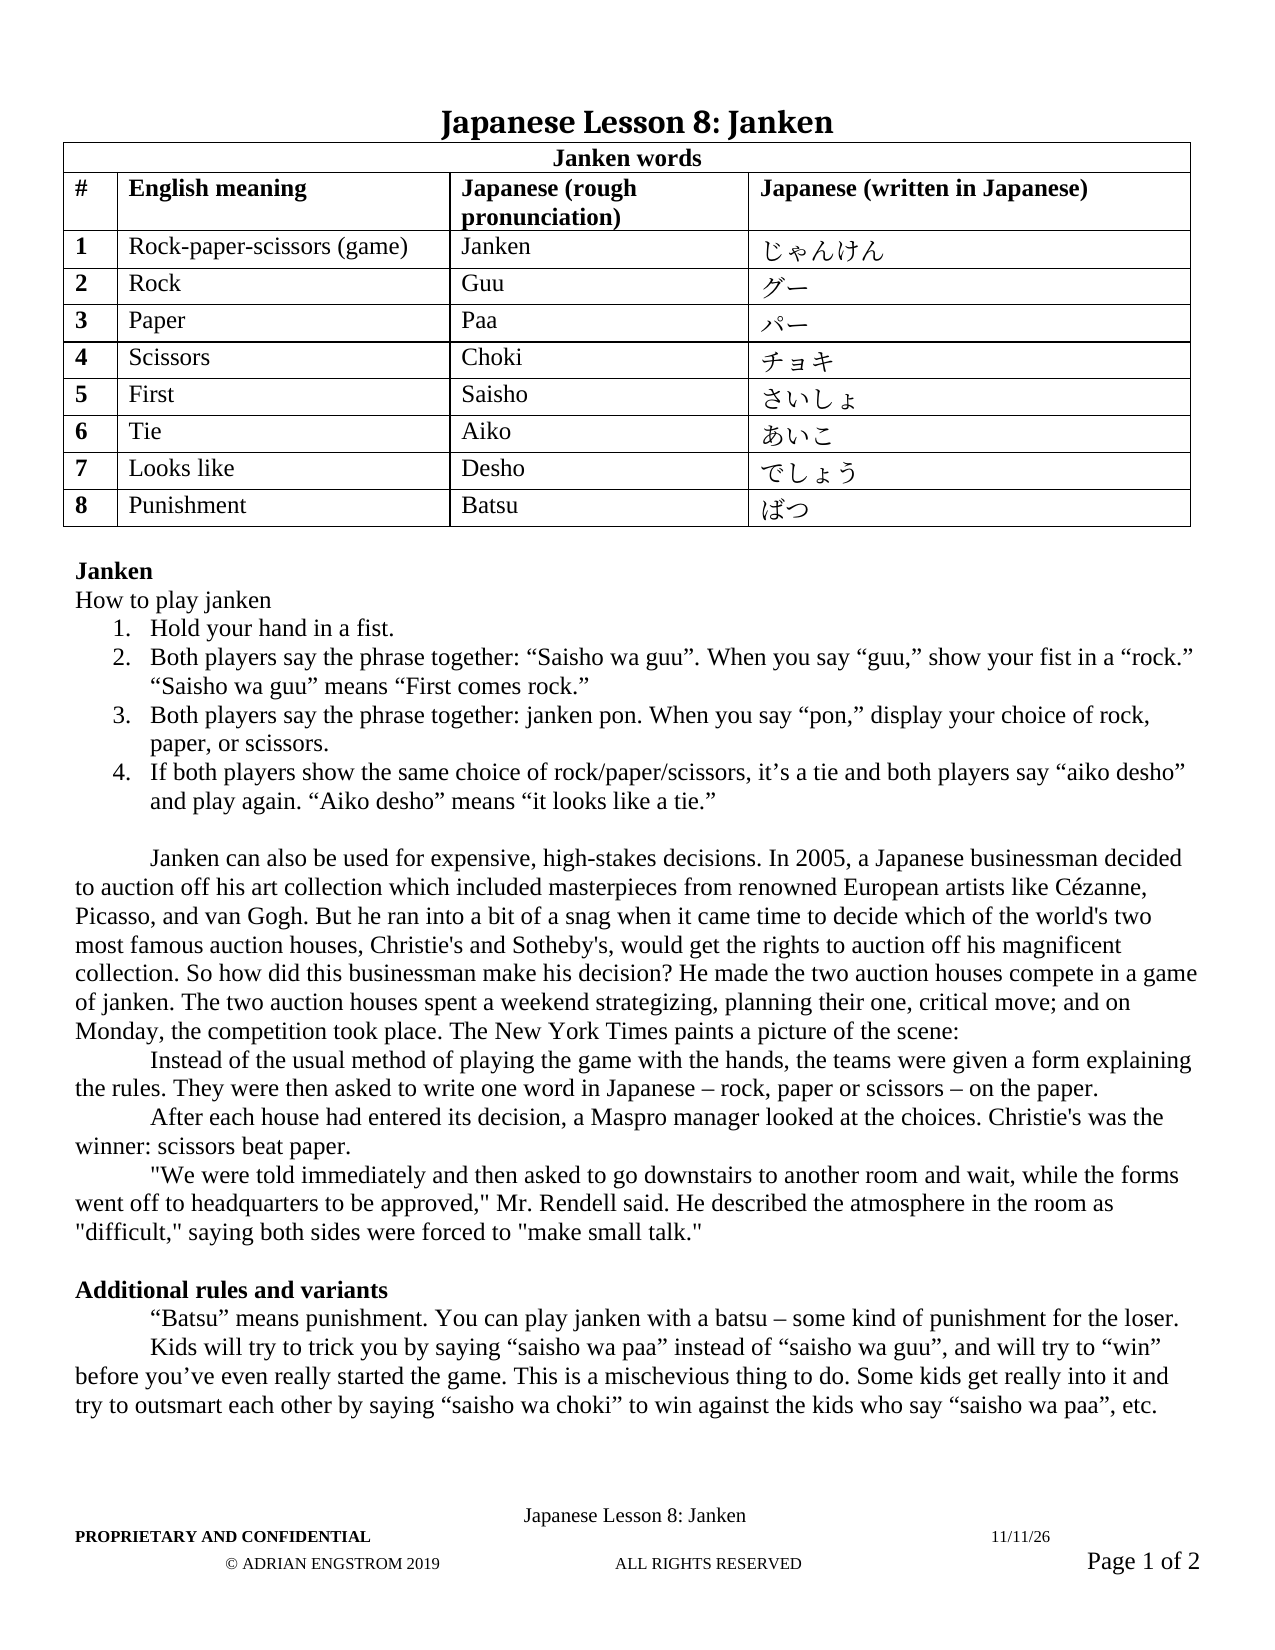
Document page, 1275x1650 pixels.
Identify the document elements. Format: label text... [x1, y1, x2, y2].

table_cell 5 [64, 379, 117, 415]
table_cell Batsu [451, 490, 748, 526]
table_cell Punishment [118, 490, 449, 526]
table_cell でしょう [749, 453, 1190, 489]
table_cell Janken [451, 231, 748, 267]
table_cell Tie [118, 416, 449, 452]
text “Batsu” means punishment. You can play janken with a batsu – some kind of punishment for the loser. [75, 1303, 1200, 1332]
table_cell Aiko [451, 416, 748, 452]
text After each house had entered its decision, a Maspro manager looked at the choices. Christie's was the winner: scissors beat paper. [75, 1102, 1200, 1160]
table_cell Desho [451, 453, 748, 489]
table_cell 2 [64, 269, 117, 304]
text Additional rules and variants [75, 1275, 1200, 1303]
table_cell ばつ [749, 490, 1190, 526]
table_cell Japanese (written in Japanese) [749, 173, 1190, 230]
text Kids will try to trick you by saying “saisho wa paa” instead of “saisho wa guu”, and will try to “win” before you’ve even really started the game. This is a mischevious thing to do. Some kids get really into it and try to outsmart each other by saying “saisho wa choki” to win against the kids who say “saisho wa paa”, etc. [75, 1332, 1200, 1418]
table_cell Rock [118, 269, 449, 304]
table_cell Paper [118, 305, 449, 341]
text Janken can also be used for expensive, high-stakes decisions. In 2005, a Japanese businessman decided to auction off his art collection which included masterpieces from renowned European artists like Cézanne, Picasso, and van Gogh. But he ran into a bit of a snag when it came time to decide which of the world's two most famous auction houses, Christie's and Sotheby's, would get the rights to auction off his magnificent collection. So how did this businessman make his decision? He made the two auction houses compete in a game of janken. The two auction houses spent a weekend strategizing, planning their one, critical move; and on Monday, the competition took place. The New York Times paints a picture of the scene: [75, 843, 1200, 1045]
table_cell 4 [64, 343, 117, 378]
subtitle Japanese Lesson 8: Janken [75, 104, 1200, 142]
table_cell Saisho [451, 379, 748, 415]
list Hold your hand in a fist. [112, 613, 1200, 642]
table_cell パー [749, 305, 1190, 341]
table_cell # [64, 173, 117, 230]
table_header Janken words [64, 143, 1190, 172]
list Both players say the phrase together: janken pon. When you say “pon,” display your choice of rock, paper, or scissors. [112, 700, 1200, 757]
table_cell 8 [64, 490, 117, 526]
text Instead of the usual method of playing the game with the hands, the teams were given a form explaining the rules. They were then asked to write one word in Japanese – rock, paper or scissors – on the paper. [75, 1045, 1200, 1102]
list If both players show the same choice of rock/paper/scissors, it’s a tie and both players say “aiko desho” and play again. “Aiko desho” means “it looks like a tie.” [112, 757, 1200, 815]
table_cell Looks like [118, 453, 449, 489]
table_cell English meaning [118, 173, 449, 230]
table_cell チョキ [749, 343, 1190, 378]
table_cell あいこ [749, 416, 1190, 452]
table_cell Rock-paper-scissors (game) [118, 231, 449, 267]
table_cell First [118, 379, 449, 415]
table_cell グー [749, 269, 1190, 304]
table_cell Scissors [118, 343, 449, 378]
table_cell さいしょ [749, 379, 1190, 415]
table_cell Choki [451, 343, 748, 378]
table_cell Japanese (rough pronunciation) [451, 173, 748, 230]
text "We were told immediately and then asked to go downstairs to another room and wait, while the forms went off to headquarters to be approved," Mr. Rendell said. He described the atmosphere in the room as "difficult," saying both sides were forced to "make small talk." [75, 1160, 1200, 1246]
table_cell Paa [451, 305, 748, 341]
table_cell 3 [64, 305, 117, 341]
table_cell じゃんけん [749, 231, 1190, 267]
list Both players say the phrase together: “Saisho wa guu”. When you say “guu,” show your fist in a “rock.” “Saisho wa guu” means “First comes rock.” [112, 642, 1200, 700]
text How to play janken [75, 585, 1200, 613]
table_cell 1 [64, 231, 117, 267]
table_cell Guu [451, 269, 748, 304]
table_cell 6 [64, 416, 117, 452]
table_cell 7 [64, 453, 117, 489]
text Janken [75, 556, 1200, 585]
